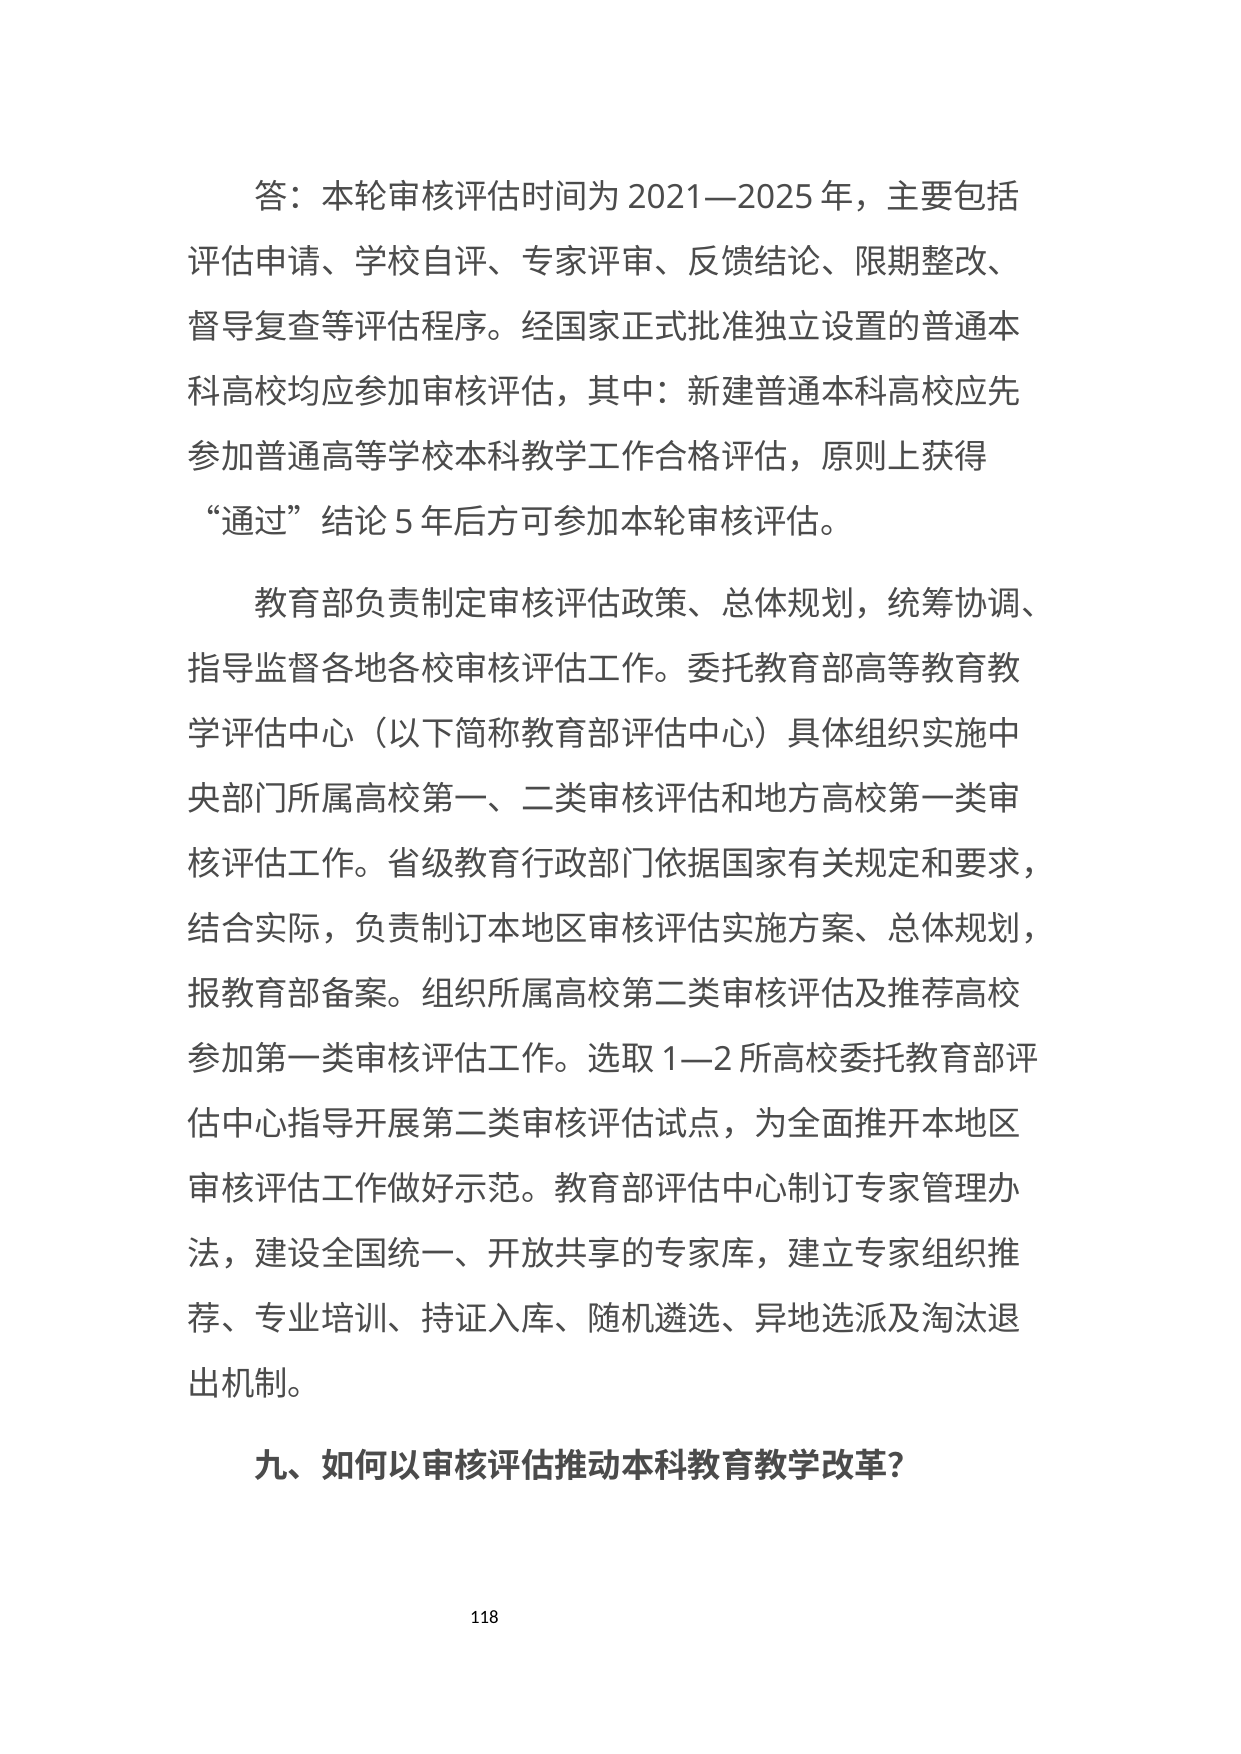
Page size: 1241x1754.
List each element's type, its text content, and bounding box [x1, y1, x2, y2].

text 九、如何以审核评估推动本科教育教学改革？ [187, 1430, 1053, 1495]
text 答：本轮审核评估时间为2021—2025年，主要包括评估申请、学校自评、专家评审、反馈结论、限期整改、督导复查等评估程序。经国家正式批准独立设置的普通本科高校均应参加审核评估，其中：新建普通本科高校应先参加普通高等学校本科教学工作合格评估，原则上获得“通过”结论5年后方可参加本轮审核评估。 [187, 162, 1053, 552]
text 教育部负责制定审核评估政策、总体规划，统筹协调、指导监督各地各校审核评估工作。委托教育部高等教育教学评估中心（以下简称教育部评估中心）具体组织实施中央部门所属高校第一、二类审核评估和地方高校第一类审核评估工作。省级教育行政部门依据国家有关规定和要求，结合实际，负责制订本地区审核评估实施方案、总体规划，报教育部备案。组织所属高校第二类审核评估及推荐高校参加第一类审核评估工作。选取1—2所高校委托教育部评估中心指导开展第二类审核评估试点，为全面推开本地区审核评估工作做好示范。教育部评估中心制订专家管理办法，建设全国统一、开放共享的专家库，建立专家组织推荐、专业培训、持证入库、随机遴选、异地选派及淘汰退出机制。 [187, 569, 1053, 1414]
